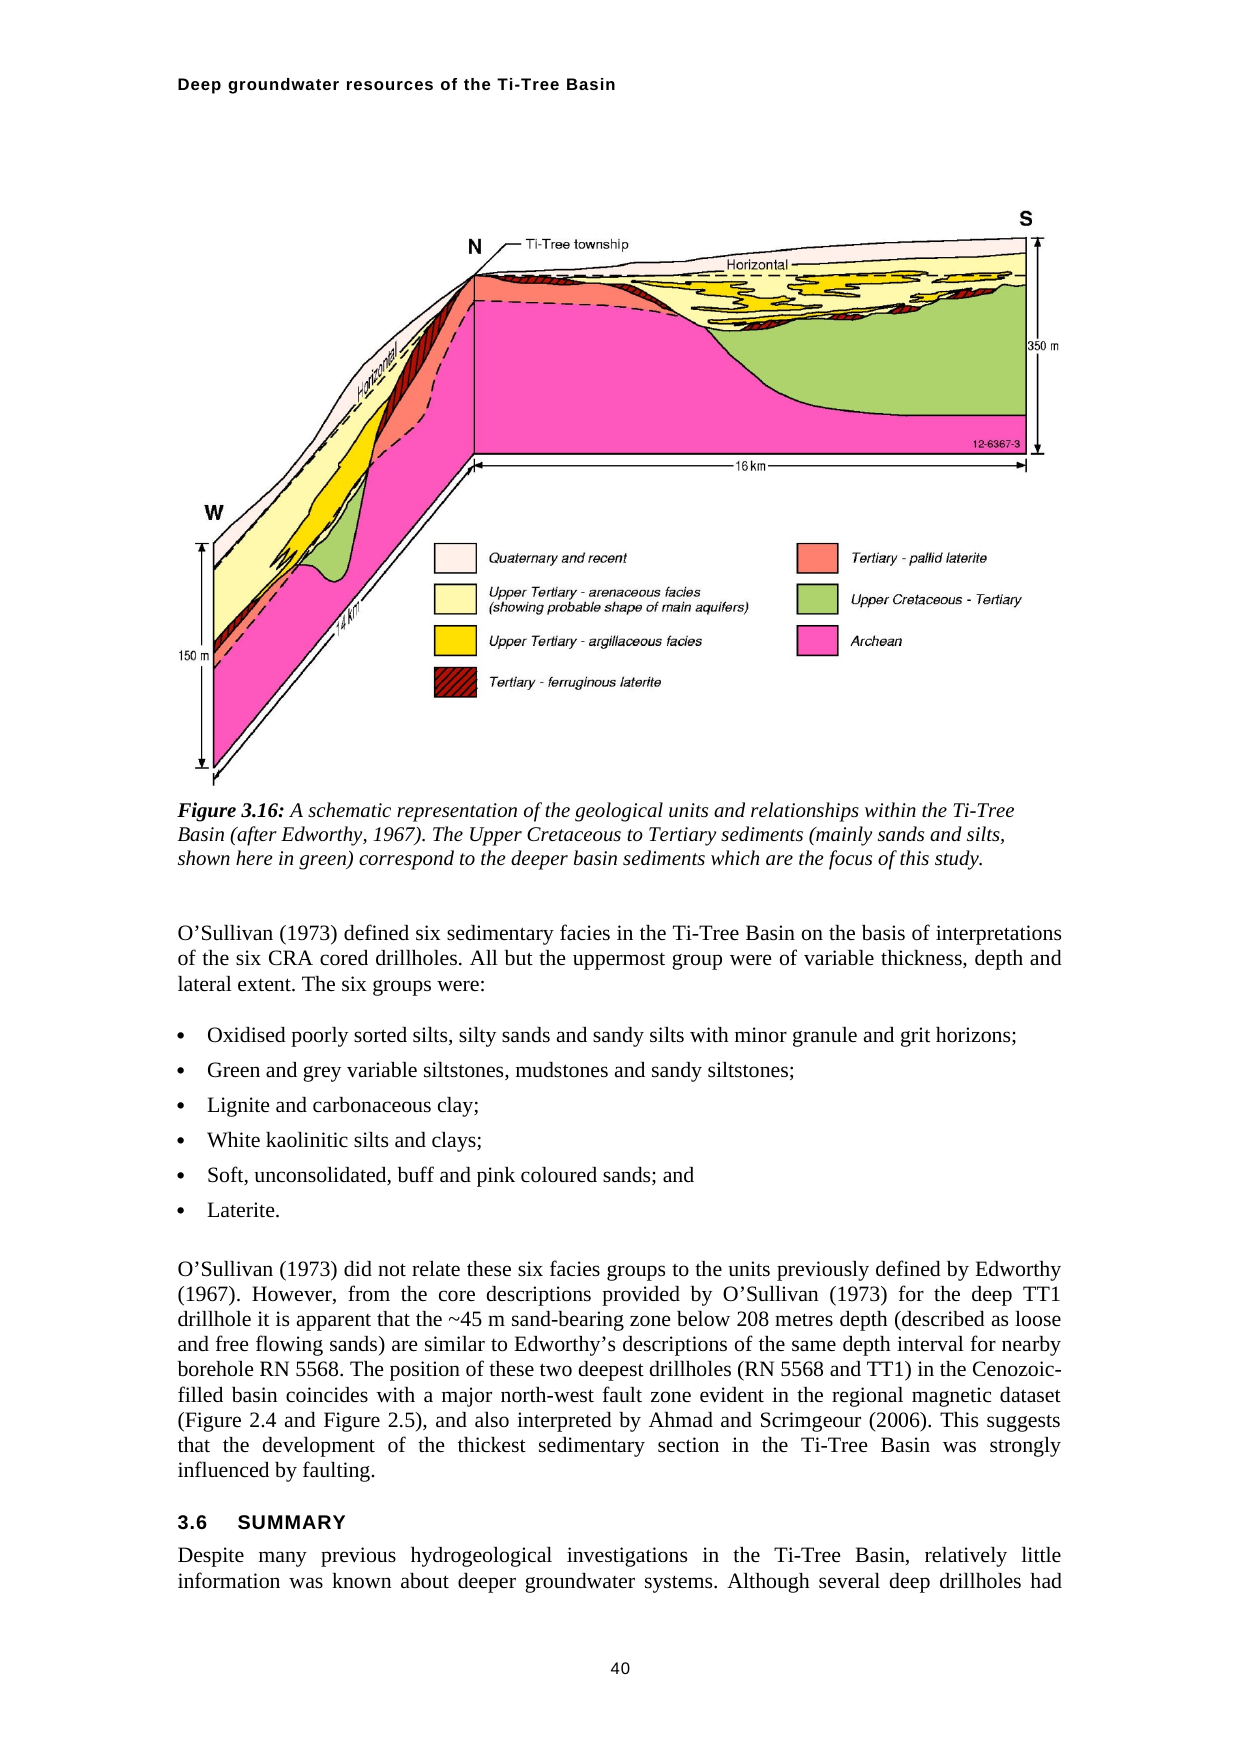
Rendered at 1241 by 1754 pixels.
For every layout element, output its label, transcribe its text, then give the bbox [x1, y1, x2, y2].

text Laterite. [177, 1195, 1063, 1222]
text Oxidised poorly sorted silts, silty sands and sandy silts with minor granule and grit horizons; [177, 1021, 1063, 1048]
text White kaolinitic silts and clays; [177, 1126, 1063, 1153]
text Figure 3.16: A schematic representation of the geological units and relationships within the (after Edworthy, 1967). The Upper Cretaceous to Tertiary sediments (mainly sands and silts, shown here in green) correspond to the deeper basin sediments which are the focus of this study. [177, 797, 1063, 870]
text Lignite and carbonaceous clay; [177, 1091, 1063, 1118]
text O’Sullivan (1973) defined six sedimentary facies in the on the basis of interpretations of the six CRA cored drillholes. All but the uppermost group were of variable thickness, depth and lateral extent. The six groups were: [177, 920, 1063, 996]
text Soft, unconsolidated, buff and pink coloured sands; and [177, 1161, 1063, 1188]
subtitle Summary [177, 1508, 1063, 1535]
text Green and grey variable siltstones, mudstones and sandy siltstones; [177, 1056, 1063, 1083]
picture [178, 206, 1062, 790]
text O’Sullivan (1973) did not relate these six facies groups to the units previously defined by Edworthy (1967). However, from the core descriptions provided by O’Sullivan (1973) for the deep TT1 drillhole it is apparent that the ~45 m sand-bearing zone below 208 metres depth (described as loose and free flowing sands) are similar to Edworthy’s descriptions of the same depth interval for nearby borehole RN 5568. The position of these two deepest drillholes (RN 5568 and TT1) in the Cenozoic-filled basin coincides with a major north-west fault zone evident in the regional magnetic dataset (Figure 2.4 and Figure 2.5), and also interpreted by Ahmad and Scrimgeour (2006). This suggests that the development of the thickest sedimentary section in the was strongly influenced by faulting. [177, 1256, 1063, 1482]
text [177, 1542, 1063, 1593]
